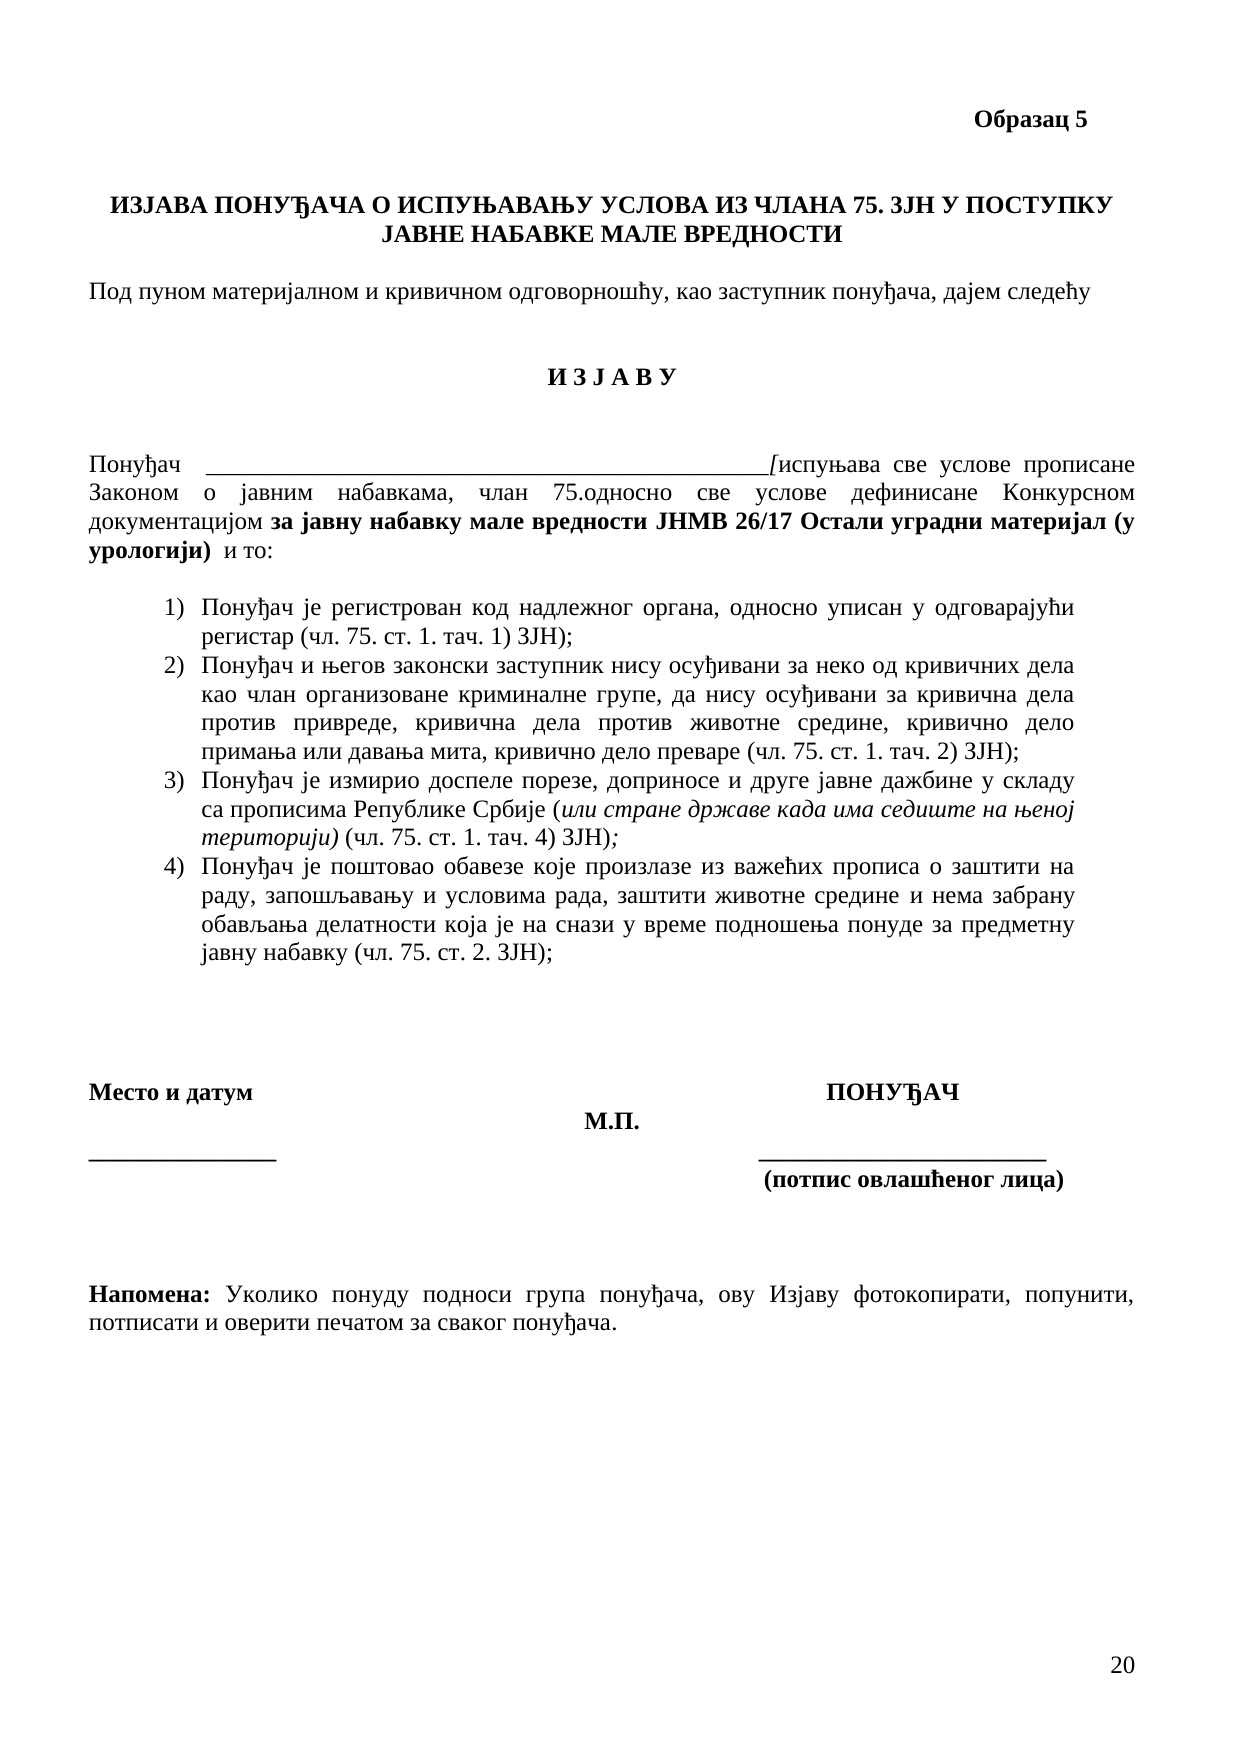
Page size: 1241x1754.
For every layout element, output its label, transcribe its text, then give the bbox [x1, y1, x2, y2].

text _______________ _______________________ [89, 1135, 1135, 1164]
text Образац 5 [89, 104, 1135, 132]
text М.П. [89, 1106, 1135, 1135]
list Понуђач је регистрован код надлежног органа, односно уписан у одговарајући регистар (чл. 75. ст. 1. тач. 1) ЗЈН); [164, 592, 1075, 650]
text ИЗЈАВА ПОНУЂАЧА О ИСПУЊАВАЊУ УСЛОВА ИЗ ЧЛАНА 75. 3ЈН У ПОСТУПКУ ЈАВНЕ НАБАВКЕ МАЛЕ ВРЕДНОСТИ [89, 190, 1135, 247]
text Место и датум ПОНУЂАЧ [89, 1077, 1135, 1106]
list Понуђач је поштовао обавезе које произлазе из важећих прописа о заштити на раду, запошљавању и условима рада, заштити животне средине и нема забрану обављања делатности која је на снази у време подношења понуде за предметну јавну набавку (чл. 75. ст. 2. ЗЈН); [164, 851, 1075, 966]
text (потпис овлашћеног лица) [689, 1164, 1135, 1192]
text Напомена: Уколико понуду подноси група понуђача, ову Изјаву фотокопирати, попунити, потписати и оверити печатом за сваког понуђача. [89, 1279, 1135, 1336]
text И З Ј А В У [89, 362, 1135, 391]
list Понуђач и његов законски заступник нису осуђивани за неко од кривичних дела као члан организоване криминалне групе, да нису осуђивани за кривична дела против привреде, кривична дела против животне средине, кривично дело примања или давања мита, кривично дело преваре (чл. 75. ст. 1. тач. 2) ЗЈН); [164, 650, 1075, 765]
text Под пуном материјалном и кривичном одговорношћу, као заступник понуђача, дајем следећу [89, 276, 1135, 334]
list Понуђач је измирио доспеле порезе, доприносе и друге јавне дажбине у складу са прописима Републике Србије (или стране државе када има седиште на њеној територији) (чл. 75. ст. 1. тач. 4) ЗЈН); [164, 765, 1075, 851]
text Понуђач _____________________________________________[испуњава све услове прописане Законом о јавним набавкама, члан 75.односно све услове дефинисане Конкурсном документацијом за јавну набавку мале вредности ЈНМВ 26/17 Остали уградни материјал (у урологији) и то: [89, 449, 1135, 564]
